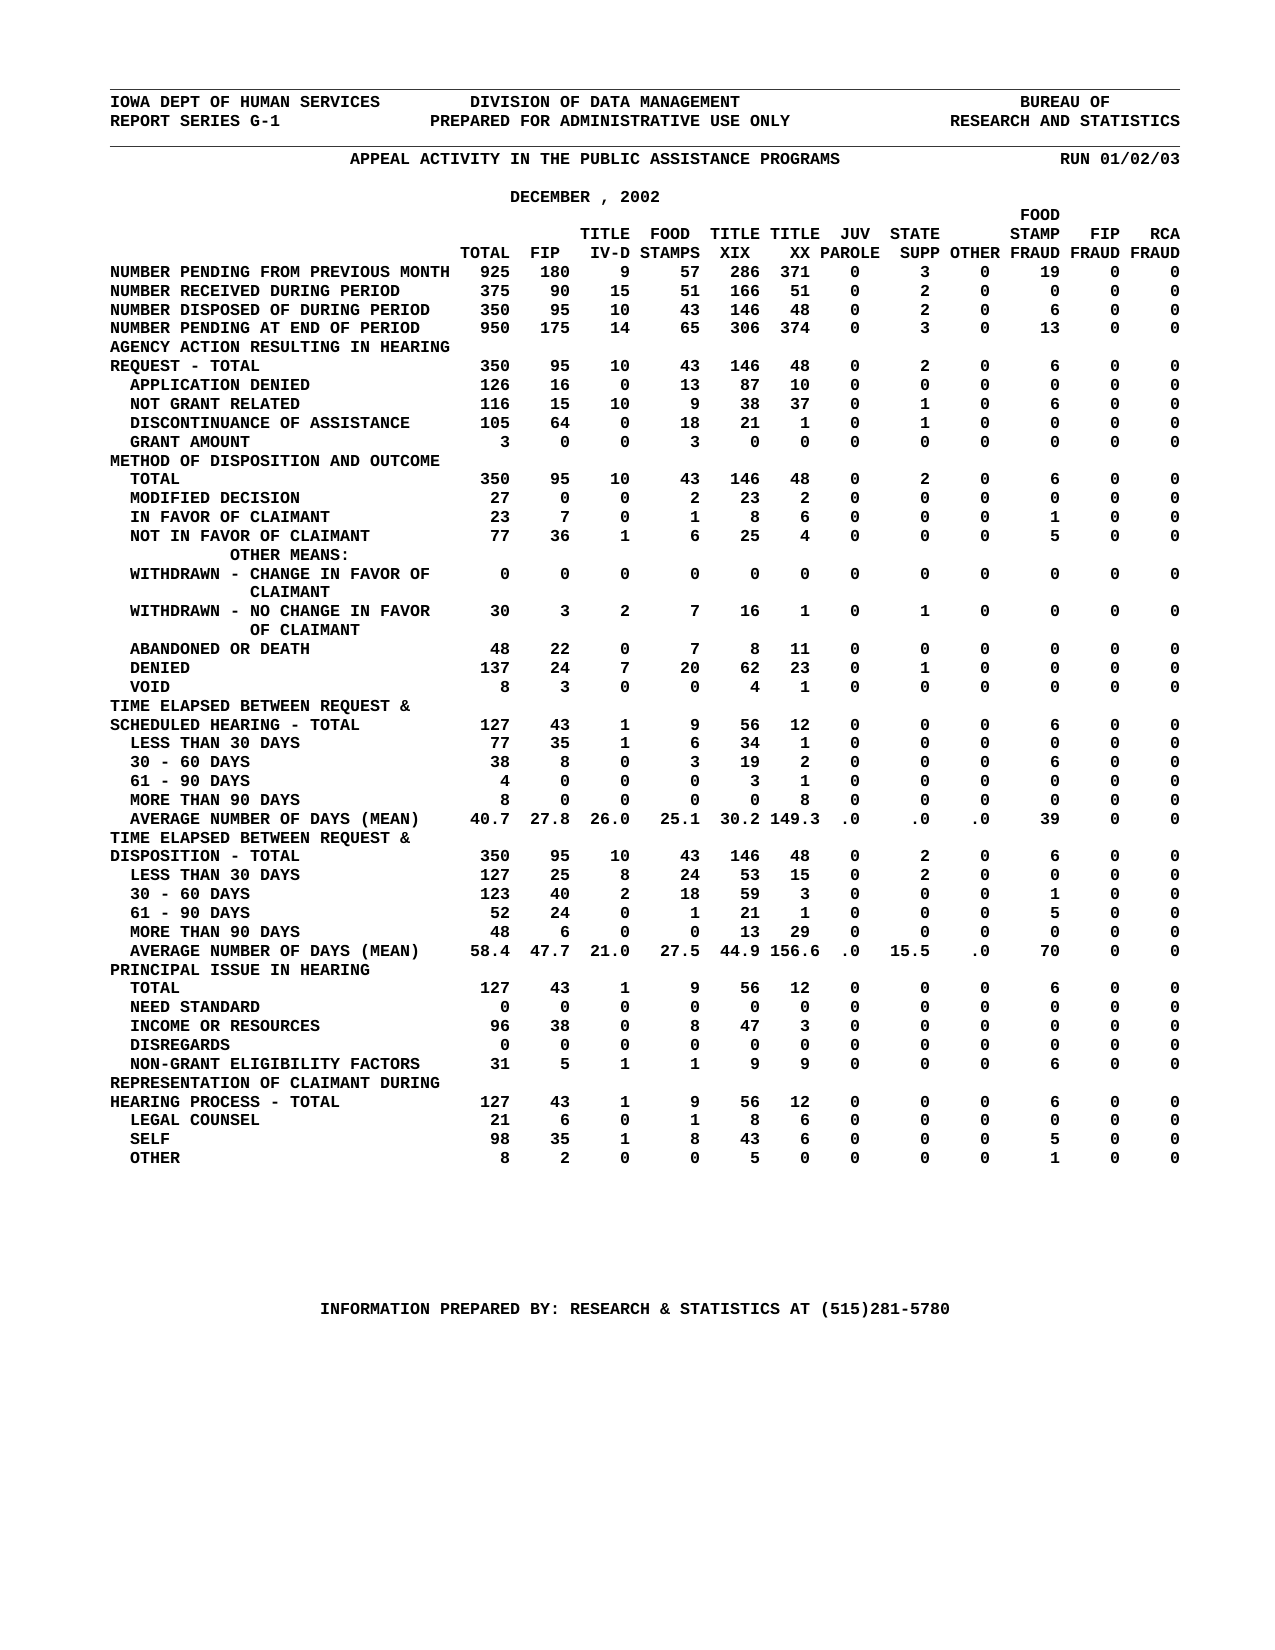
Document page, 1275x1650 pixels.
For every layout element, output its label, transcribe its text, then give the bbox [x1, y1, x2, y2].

text CLAIMANT [90, 584, 1200, 603]
text REPORT SERIES G-1 PREPARED FOR ADMINISTRATIVE USE ONLY RESEARCH AND STATISTICS [90, 113, 1200, 132]
text GRANT AMOUNT 3 0 0 3 0 0 0 0 0 0 0 0 [90, 433, 1200, 452]
text LESS THAN 30 DAYS 77 35 1 6 34 1 0 0 0 0 0 0 [90, 735, 1200, 754]
text 61 - 90 DAYS 4 0 0 0 3 1 0 0 0 0 0 0 [90, 773, 1200, 791]
text OTHER 8 2 0 0 5 0 0 0 0 1 0 0 [90, 1150, 1200, 1168]
text MORE THAN 90 DAYS 48 6 0 0 13 29 0 0 0 0 0 0 [90, 923, 1200, 942]
text ABANDONED OR DEATH 48 22 0 7 8 11 0 0 0 0 0 0 [90, 641, 1200, 659]
text IN FAVOR OF CLAIMANT 23 7 0 1 8 6 0 0 0 1 0 0 [90, 509, 1200, 527]
text REPRESENTATION OF CLAIMANT DURING [90, 1074, 1200, 1093]
text TOTAL FIP IV-D STAMPS XIX XX PAROLE SUPP OTHER FRAUD FRAUD FRAUD [90, 245, 1200, 263]
text PRINCIPAL ISSUE IN HEARING [90, 961, 1200, 980]
text DISPOSITION - TOTAL 350 95 10 43 146 48 0 2 0 6 0 0 [90, 848, 1200, 867]
text NUMBER PENDING AT END OF PERIOD 950 175 14 65 306 374 0 3 0 13 0 0 [90, 320, 1200, 339]
text TOTAL 350 95 10 43 146 48 0 2 0 6 0 0 [90, 471, 1200, 490]
text IOWA DEPT OF HUMAN SERVICES DIVISION OF DATA MANAGEMENT BUREAU OF [90, 94, 1200, 113]
text ___________________________________________________________________________________________________________ [90, 132, 1200, 150]
text MORE THAN 90 DAYS 8 0 0 0 0 8 0 0 0 0 0 0 [90, 791, 1200, 810]
text WITHDRAWN - CHANGE IN FAVOR OF 0 0 0 0 0 0 0 0 0 0 0 0 [90, 565, 1200, 584]
text FOOD [90, 207, 1200, 226]
text DECEMBER , 2002 [90, 188, 1200, 207]
text NUMBER RECEIVED DURING PERIOD 375 90 15 51 166 51 0 2 0 0 0 0 [90, 282, 1200, 301]
text WITHDRAWN - NO CHANGE IN FAVOR 30 3 2 7 16 1 0 1 0 0 0 0 [90, 603, 1200, 622]
text HEARING PROCESS - TOTAL 127 43 1 9 56 12 0 0 0 6 0 0 [90, 1093, 1200, 1112]
text METHOD OF DISPOSITION AND OUTCOME [90, 452, 1200, 471]
text REQUEST - TOTAL 350 95 10 43 146 48 0 2 0 6 0 0 [90, 358, 1200, 377]
text ___________________________________________________________________________________________________________ [90, 75, 1200, 94]
text INCOME OR RESOURCES 96 38 0 8 47 3 0 0 0 0 0 0 [90, 1018, 1200, 1037]
text DISREGARDS 0 0 0 0 0 0 0 0 0 0 0 0 [90, 1037, 1200, 1055]
text 30 - 60 DAYS 123 40 2 18 59 3 0 0 0 1 0 0 [90, 886, 1200, 904]
text NOT GRANT RELATED 116 15 10 9 38 37 0 1 0 6 0 0 [90, 396, 1200, 414]
text VOID 8 3 0 0 4 1 0 0 0 0 0 0 [90, 678, 1200, 697]
text MODIFIED DECISION 27 0 0 2 23 2 0 0 0 0 0 0 [90, 490, 1200, 509]
text NEED STANDARD 0 0 0 0 0 0 0 0 0 0 0 0 [90, 999, 1200, 1018]
text LESS THAN 30 DAYS 127 25 8 24 53 15 0 2 0 0 0 0 [90, 867, 1200, 886]
text SELF 98 35 1 8 43 6 0 0 0 5 0 0 [90, 1131, 1200, 1150]
text TIME ELAPSED BETWEEN REQUEST & [90, 829, 1200, 848]
text DENIED 137 24 7 20 62 23 0 1 0 0 0 0 [90, 659, 1200, 678]
text INFORMATION PREPARED BY: RESEARCH & STATISTICS AT (515)281-5780 [90, 1301, 1200, 1319]
text AGENCY ACTION RESULTING IN HEARING [90, 339, 1200, 358]
text NOT IN FAVOR OF CLAIMANT 77 36 1 6 25 4 0 0 0 5 0 0 [90, 527, 1200, 546]
text 61 - 90 DAYS 52 24 0 1 21 1 0 0 0 5 0 0 [90, 904, 1200, 923]
text NUMBER DISPOSED OF DURING PERIOD 350 95 10 43 146 48 0 2 0 6 0 0 [90, 301, 1200, 320]
text LEGAL COUNSEL 21 6 0 1 8 6 0 0 0 0 0 0 [90, 1112, 1200, 1131]
text OF CLAIMANT [90, 622, 1200, 641]
text AVERAGE NUMBER OF DAYS (MEAN) 58.4 47.7 21.0 27.5 44.9 156.6 .0 15.5 .0 70 0 0 [90, 942, 1200, 961]
text NUMBER PENDING FROM PREVIOUS MONTH 925 180 9 57 286 371 0 3 0 19 0 0 [90, 263, 1200, 282]
text SCHEDULED HEARING - TOTAL 127 43 1 9 56 12 0 0 0 6 0 0 [90, 716, 1200, 735]
text APPLICATION DENIED 126 16 0 13 87 10 0 0 0 0 0 0 [90, 377, 1200, 396]
text TITLE FOOD TITLE TITLE JUV STATE STAMP FIP RCA [90, 226, 1200, 245]
text AVERAGE NUMBER OF DAYS (MEAN) 40.7 27.8 26.0 25.1 30.2 149.3 .0 .0 .0 39 0 0 [90, 810, 1200, 829]
text TIME ELAPSED BETWEEN REQUEST & [90, 697, 1200, 716]
text DISCONTINUANCE OF ASSISTANCE 105 64 0 18 21 1 0 1 0 0 0 0 [90, 414, 1200, 433]
text NON-GRANT ELIGIBILITY FACTORS 31 5 1 1 9 9 0 0 0 6 0 0 [90, 1055, 1200, 1074]
text TOTAL 127 43 1 9 56 12 0 0 0 6 0 0 [90, 980, 1200, 999]
text OTHER MEANS: [90, 546, 1200, 565]
text APPEAL ACTIVITY IN THE PUBLIC ASSISTANCE PROGRAMS RUN 01/02/03 [90, 150, 1200, 169]
text 30 - 60 DAYS 38 8 0 3 19 2 0 0 0 6 0 0 [90, 754, 1200, 773]
